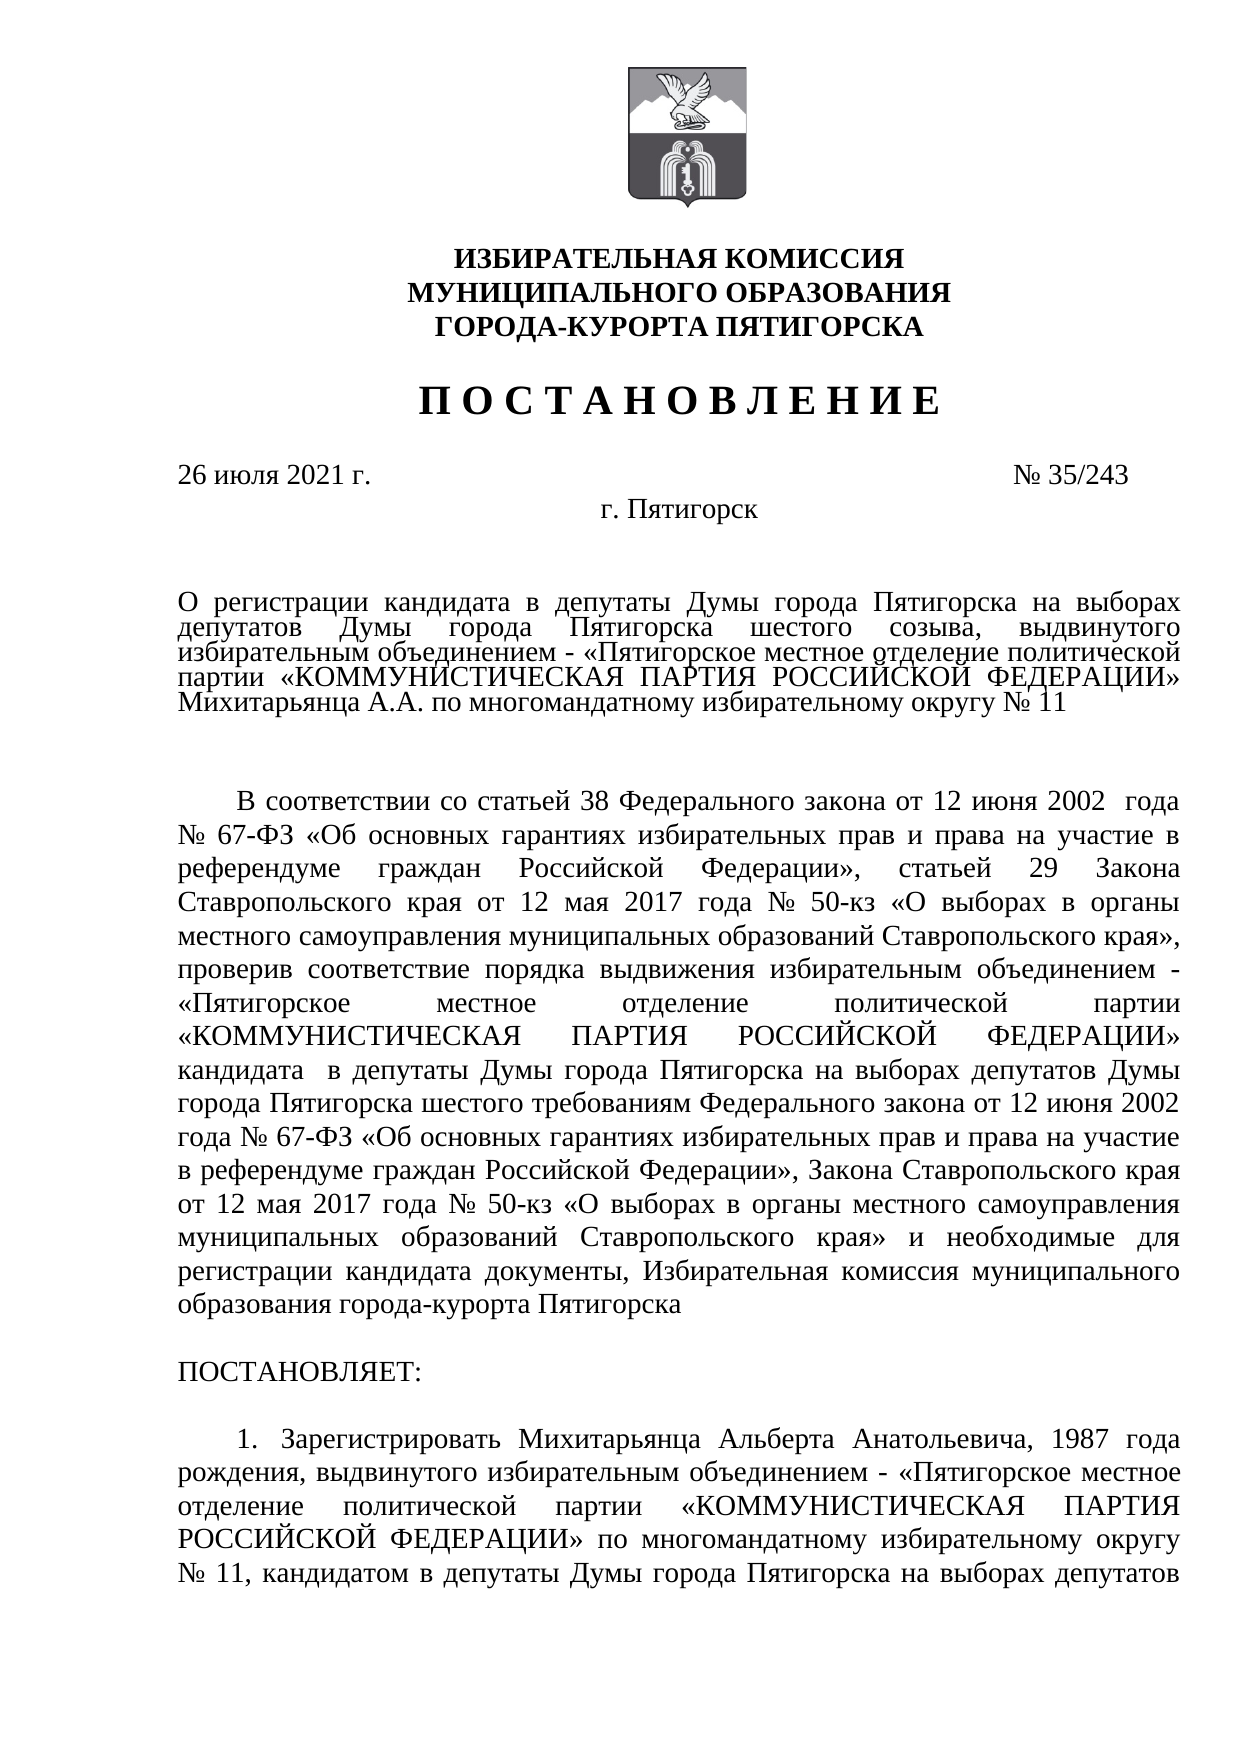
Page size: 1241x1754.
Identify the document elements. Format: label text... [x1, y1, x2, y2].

picture [628, 67, 747, 209]
text г. Пятигорск [177, 491, 1181, 524]
text ПОСТАНОВЛЯЕТ: [177, 1354, 1181, 1387]
text ИЗБИРАТЕЛЬНАЯ КОМИССИЯ [177, 242, 1181, 275]
text О регистрации кандидата в депутаты Думы города Пятигорска на выборах депутатов Думы города Пятигорска шестого созыва, выдвинутого избирательным объединением - «Пятигорское местное отделение политической партии «КОММУНИСТИЧЕСКАЯ ПАРТИЯ РОССИЙСКОЙ ФЕДЕРАЦИИ» Михитарьянца А.А. по многомандатному избирательному округу № 11 [177, 591, 1181, 716]
text П О С Т А Н О В Л Е Н И Е [177, 376, 1181, 424]
text ГОРОДА-КУРОРТА ПЯТИГОРСКА [177, 309, 1181, 342]
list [177, 1421, 1181, 1588]
text Муниципального образования [177, 275, 1181, 309]
text В соответствии со статьей 38 Федерального закона от 12 июня 2002 года № 67-ФЗ «Об основных гарантиях избирательных прав и права на участие в референдуме граждан Российской Федерации», статьей 29 Закона Ставропольского края от 12 мая 2017 года № 50-кз «О выборах в органы местного самоуправления муниципальных образований Ставропольского края», проверив соответствие порядка выдвижения избирательным объединением - «Пятигорское местное отделение политической партии «КОММУНИСТИЧЕСКАЯ ПАРТИЯ РОССИЙСКОЙ ФЕДЕРАЦИИ» кандидата в депутаты Думы города Пятигорска на выборах депутатов Думы города Пятигорска шестого требованиям Федерального закона от 12 июня 2002 года № 67-ФЗ «Об основных гарантиях избирательных прав и права на участие в референдуме граждан Российской Федерации», Закона Ставропольского края от 12 мая 2017 года № 50-кз «О выборах в органы местного самоуправления муниципальных образований Ставропольского края» и необходимые для регистрации кандидата документы, Избирательная комиссия муниципального образования города-курорта Пятигорска [177, 783, 1181, 1320]
text 26 июля 2021 г. № 35/243 [177, 457, 1181, 491]
